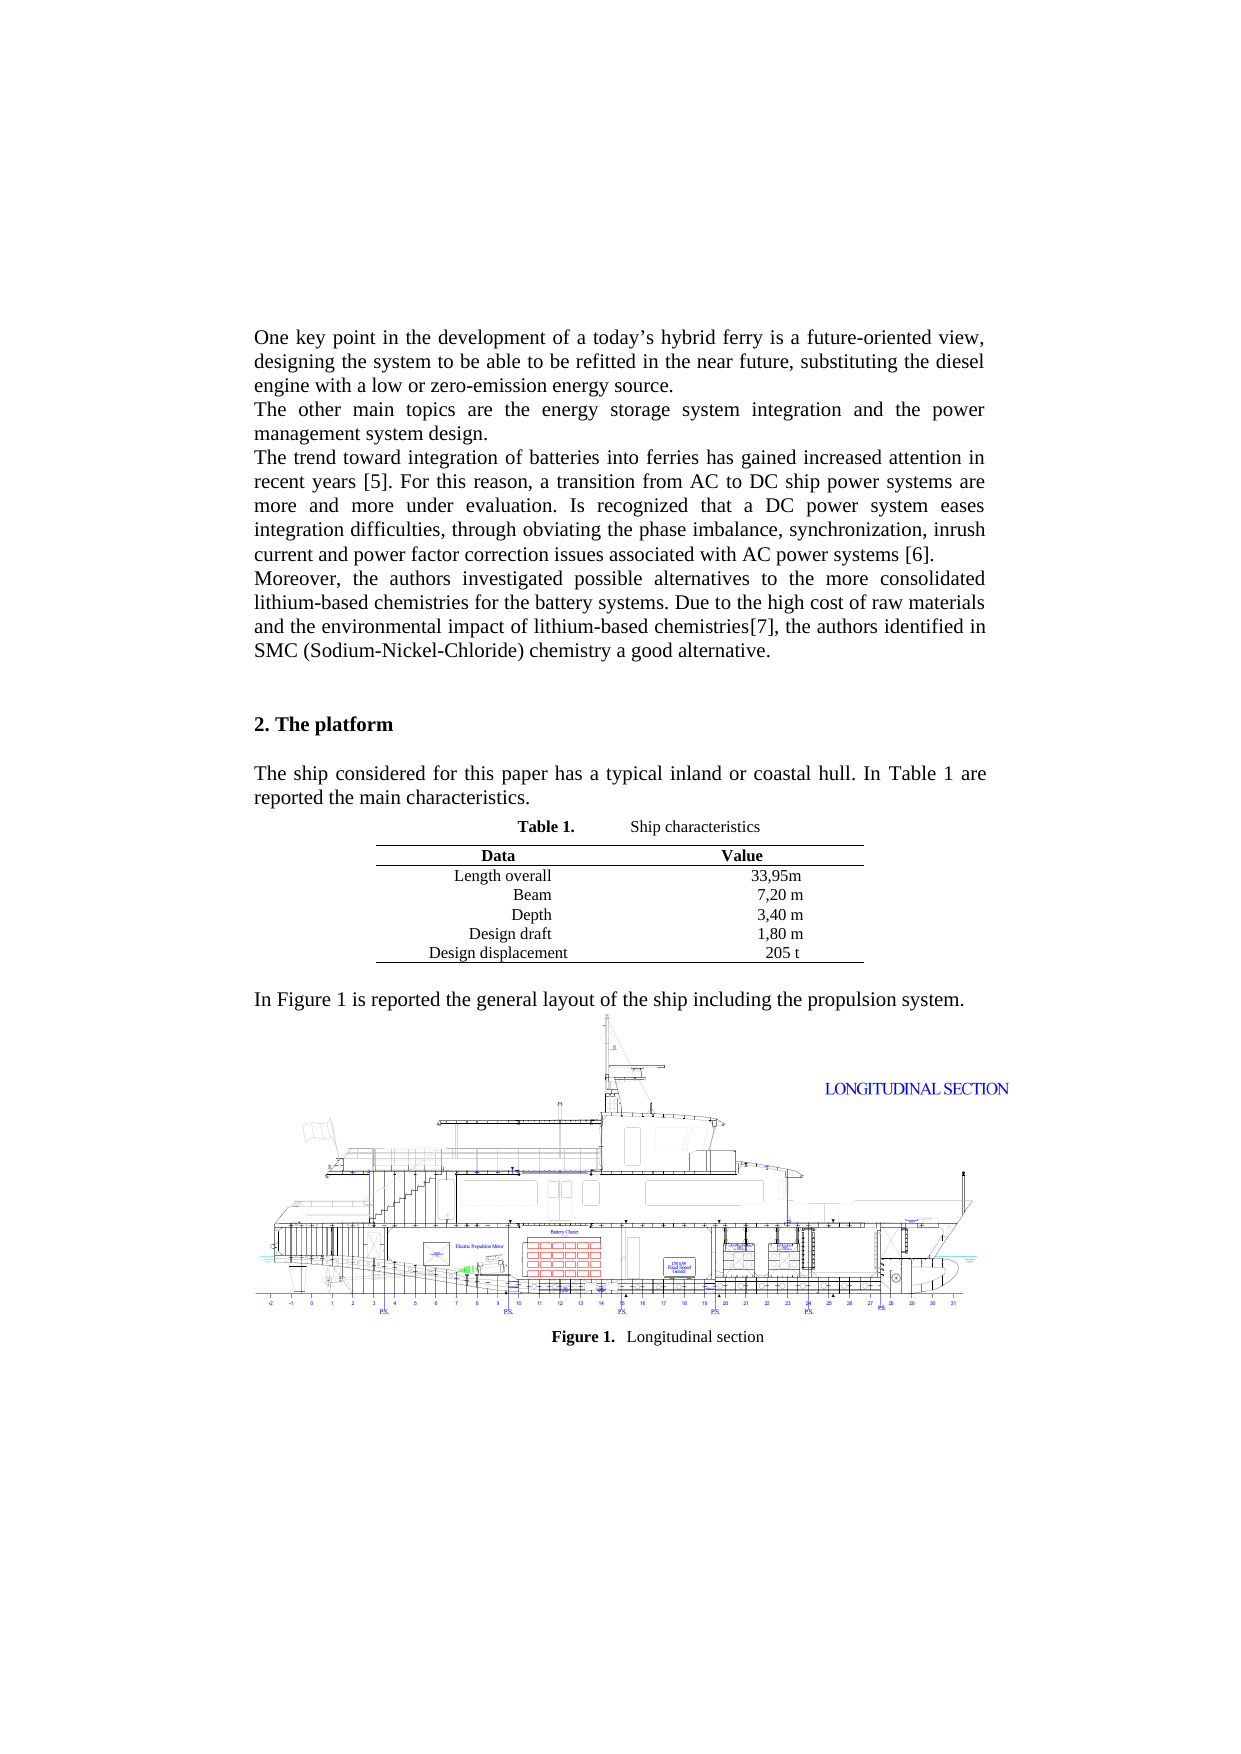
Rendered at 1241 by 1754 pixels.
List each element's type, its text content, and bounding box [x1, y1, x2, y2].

table_cell Depth [376, 904, 620, 923]
table_cell Beam [376, 885, 620, 904]
table_cell Design displacement [376, 943, 620, 962]
table_cell 3,40 m [620, 904, 864, 923]
text The ship considered for this paper has a typical inland or coastal hull. In Table 1 are reported the main characteristics. [254, 761, 986, 809]
table_cell 33,95m [620, 866, 864, 885]
text One key point in the development of a today’s hybrid ferry is a future-oriented view, designing the system to be able to be refitted in the near future, substituting the diesel engine with a low or zero-emission energy source. [254, 325, 986, 397]
table_cell Length overall [376, 866, 620, 885]
table_cell Design draft [376, 924, 620, 943]
table_cell 205 t [620, 943, 864, 962]
table_cell 1,80 m [620, 924, 864, 943]
table_header Value [620, 846, 864, 865]
subtitle The platform [254, 712, 986, 736]
text The trend toward integration of batteries into ferries has gained increased attention in recent years [5]. For this reason, a transition from AC to DC ship power systems are more and more under evaluation. Is recognized that a DC power system eases integration difficulties, through obviating the phase imbalance, synchronization, inrush current and power factor correction issues associated with AC power systems [6]. [254, 445, 986, 566]
text Ship characteristics [291, 817, 986, 836]
picture [253, 1011, 1012, 1319]
text In Figure 1 is reported the general layout of the ship including the propulsion system. [254, 987, 986, 1011]
text Moreover, the authors investigated possible alternatives to the more consolidated lithium-based chemistries for the battery systems. Due to the high cost of raw materials and the environmental impact of lithium-based chemistries[7], the authors identified in SMC (Sodium-Nickel-Chloride) chemistry a good alternative. [254, 566, 986, 662]
text Longitudinal section [329, 1327, 986, 1346]
table_header Data [376, 846, 620, 865]
table_cell 7,20 m [620, 885, 864, 904]
text The other main topics are the energy storage system integration and the power management system design. [254, 397, 986, 445]
